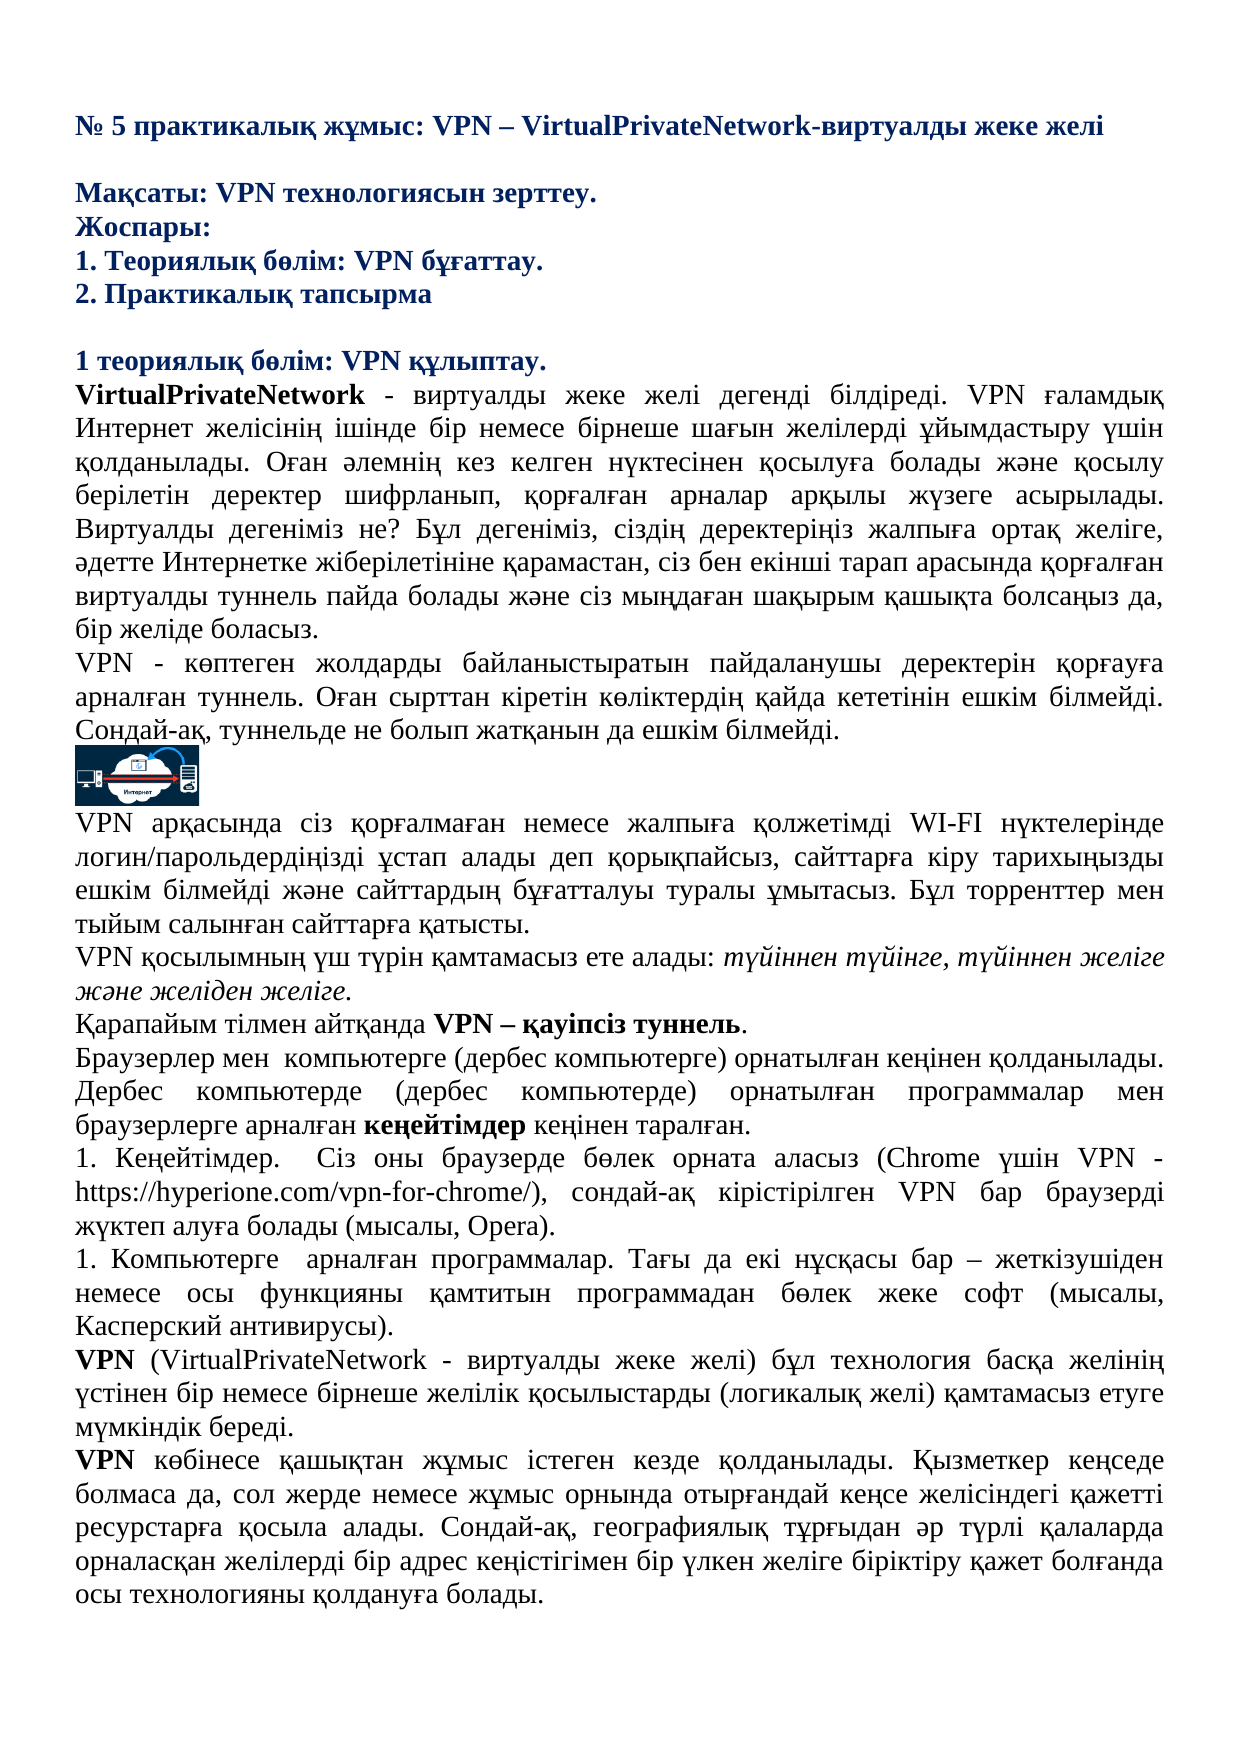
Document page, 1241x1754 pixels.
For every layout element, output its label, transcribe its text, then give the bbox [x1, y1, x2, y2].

text Мақсаты: VPN технологиясын зерттеу. [75, 176, 1165, 209]
text VPN көбінесе қашықтан жұмыс істеген кезде қолданылады. Қызметкер кеңседе болмаса да, сол жерде немесе жұмыс орнында отырғандай кеңсе желісіндегі қажетті ресурстарға қосыла алады. Сондай-ақ, географиялық тұрғыдан әр түрлі қалаларда орналасқан желілерді бір адрес кеңістігімен бір үлкен желіге біріктіру қажет болғанда осы технологияны қолдануға болады. [75, 1442, 1165, 1610]
text № 5 практикалық жұмыс: VPN – VirtualPrivateNetwork-виртуалды жеке желі [75, 108, 1165, 142]
text VPN қосылымның үш түрін қамтамасыз ете алады: түйіннен түйінге, түйіннен желіге және желіден желіге. [75, 939, 1165, 1006]
text VPN (VirtualPrivateNetwork - виртуалды жеке желі) бұл технология басқа желінің үстінен бір немесе бірнеше желілік қосылыстарды (логикалық желі) қамтамасыз етуге мүмкіндік береді. [75, 1342, 1165, 1442]
text 2. Практикалық тапсырма [75, 276, 1165, 310]
text 1. Теориялық бөлім: VPN бұғаттау. [75, 243, 1165, 276]
picture [75, 745, 200, 806]
text Жоспары: [75, 209, 1165, 243]
text 1. Кеңейтімдер. Сіз оны браузерде бөлек орната аласыз (Chrome үшін VPN - https://hyperione.com/vpn-for-chrome/), сондай-ақ кірістірілген VPN бар браузерді жүктеп алуға болады (мысалы, Opera). [75, 1141, 1165, 1241]
text Дербес компьютерде (дербес компьютерде) орнатылған программалар мен браузерлерге арналған кеңейтімдер кеңінен таралған. [75, 1073, 1165, 1141]
text VPN - көптеген жолдарды байланыстыратын пайдаланушы деректерін қорғауға арналған туннель. Оған сырттан кіретін көліктердің қайда кететінін ешкім білмейді. Сондай-ақ, туннельде не болып жатқанын да ешкім білмейді. [75, 645, 1165, 746]
text 1. Компьютерге арналған программалар. Тағы да екі нұсқасы бар – жеткізушіден немесе осы функцияны қамтитын программадан бөлек жеке софт (мысалы, Касперский антивирусы). [75, 1241, 1165, 1342]
text VPN арқасында сіз қорғалмаған немесе жалпыға қолжетімді WI-FI нүктелерінде логин/парольдердіңізді ұстап алады деп қорықпайсыз, сайттарға кіру тарихыңызды ешкім білмейді және сайттардың бұғатталуы туралы ұмытасыз. Бұл торренттер мен тыйым салынған сайттарға қатысты. [75, 805, 1165, 939]
text Қарапайым тілмен айтқанда VPN – қауіпсіз туннель. [75, 1006, 1165, 1040]
text Браузерлер мен компьютерге (дербес компьютерге) орнатылған кеңінен қолданылады. [75, 1040, 1165, 1073]
text VirtualPrivateNetwork - виртуалды жеке желі дегенді білдіреді. VPN ғаламдық Интернет желісінің ішінде бір немесе бірнеше шағын желілерді ұйымдастыру үшін қолданылады. Оған әлемнің кез келген нүктесінен қосылуға болады және қосылу берілетін деректер шифрланып, қорғалған арналар арқылы жүзеге асырылады. Виртуалды дегеніміз не? Бұл дегеніміз, сіздің деректеріңіз жалпыға ортақ желіге, әдетте Интернетке жіберілетініне қарамастан, сіз бен екінші тарап арасында қорғалған виртуалды туннель пайда болады және сіз мыңдаған шақырым қашықта болсаңыз да, бір желіде боласыз. [75, 377, 1165, 645]
text 1 теориялық бөлім: VPN құлыптау. [75, 343, 1165, 377]
